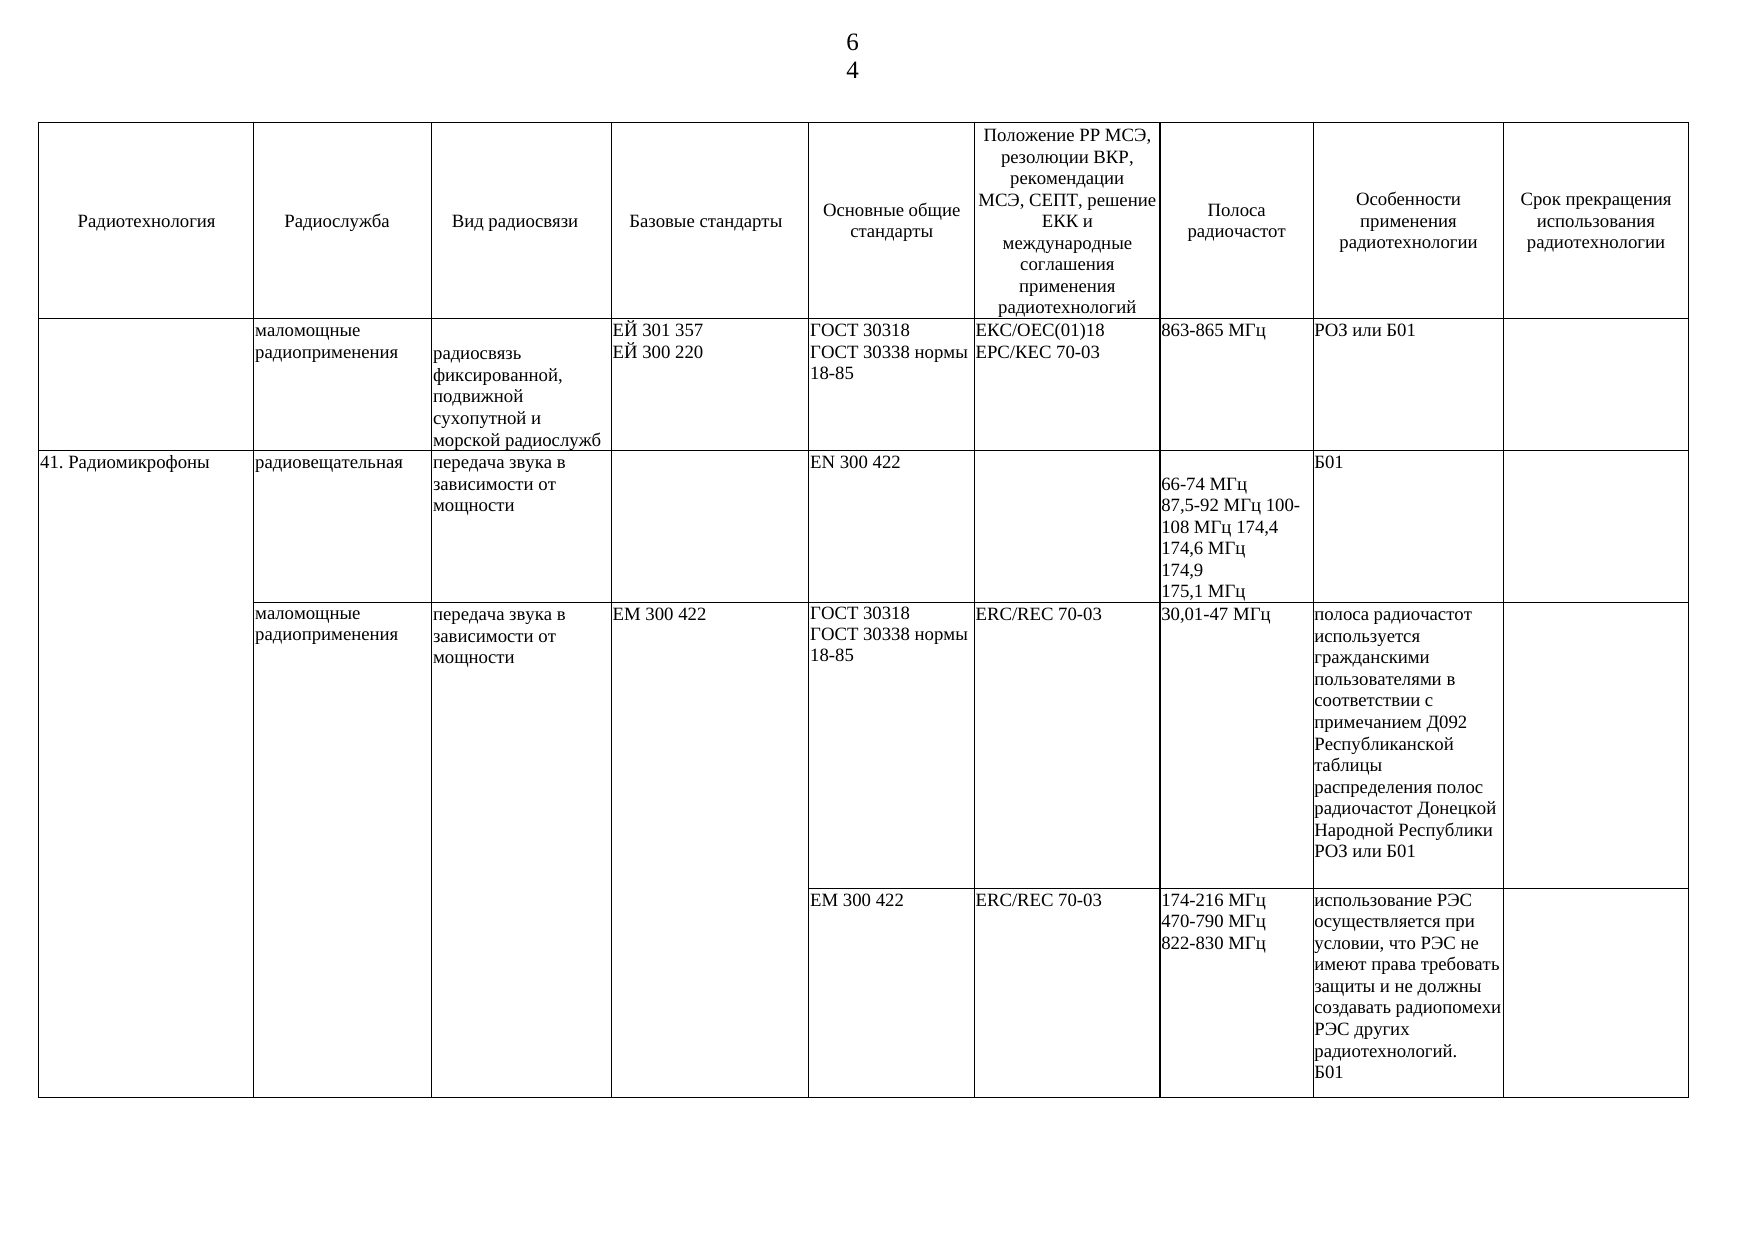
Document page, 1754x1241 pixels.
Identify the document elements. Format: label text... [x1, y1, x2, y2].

table_header Основные общие стандарты [809, 123, 974, 318]
table_cell использование РЭС осуществляется при условии, что РЭС не имеют права требовать защиты и не должны создавать радиопомехи РЭС других радиотехнологий. Б01 [1314, 889, 1503, 1097]
table_header Вид радиосвязи [432, 123, 611, 318]
table_header Особенности применения радиотехнологии [1314, 123, 1503, 318]
table_cell маломощные радиоприменения [254, 319, 431, 450]
table_cell [1504, 451, 1688, 602]
table_cell передача звука в зависимости от мощности [432, 451, 611, 602]
table_cell [612, 451, 808, 602]
table_cell EN 300 422 [809, 451, 974, 602]
table_cell ЕМ 300 422 [612, 603, 808, 1097]
table_cell ЕМ 300 422 [809, 889, 974, 1097]
table_header Радиослужба [254, 123, 431, 318]
table_header Полоса радиочастот [1161, 123, 1313, 318]
table_cell ERC/REC 70-03 [975, 889, 1159, 1097]
table_cell 30,01-47 МГц [1161, 603, 1313, 887]
table_cell маломощные радиоприменения [254, 603, 431, 1097]
table_cell ЕКС/ОЕС(01)18 ЕРС/КЕС 70-03 [975, 319, 1159, 450]
table_cell ГОСТ 30318 ГОСТ 30338 нормы 18-85 [809, 319, 974, 450]
table_cell передача звука в зависимости от мощности [432, 603, 611, 1097]
table_cell [975, 451, 1159, 602]
table_cell [1504, 889, 1688, 1097]
table_cell 41. Радиомикрофоны [39, 451, 253, 1097]
table_cell 66-74 МГц 87,5-92 МГц 100-108 МГц 174,4 174,6 МГц 174,9 175,1 МГц [1161, 451, 1313, 602]
table_cell ERC/REC 70-03 [975, 603, 1159, 887]
table_header Срок прекращения использования радиотехнологии [1504, 123, 1688, 318]
table_cell [39, 319, 253, 450]
table_cell ЕЙ 301 357 ЕЙ 300 220 [612, 319, 808, 450]
table_cell радиосвязь фиксированной, подвижной сухопутной и морской радиослужб [432, 319, 611, 450]
table_cell [1504, 319, 1688, 450]
table_cell ГОСТ 30318 ГОСТ 30338 нормы 18-85 [809, 603, 974, 887]
table_cell Б01 [1314, 451, 1503, 602]
table_cell полоса радиочастот используется гражданскими пользователями в соответствии с примечанием Д092 Республиканской таблицы распределения полос радиочастот Донецкой Народной Республики РОЗ или Б01 [1314, 603, 1503, 887]
table_cell [1504, 603, 1688, 887]
table_cell радиовещательная [254, 451, 431, 602]
table_cell 174-216 МГц 470-790 МГц 822-830 МГц [1161, 889, 1313, 1097]
table_header Базовые стандарты [612, 123, 808, 318]
table_header Радиотехнология [39, 123, 253, 318]
table_cell РОЗ или Б01 [1314, 319, 1503, 450]
table_header Положение РР МСЭ, резолюции ВКР, рекомендации МСЭ, СЕПТ, решение ЕКК и международные соглашения применения радиотехнологий [975, 123, 1159, 318]
table_cell 863-865 МГц [1161, 319, 1313, 450]
